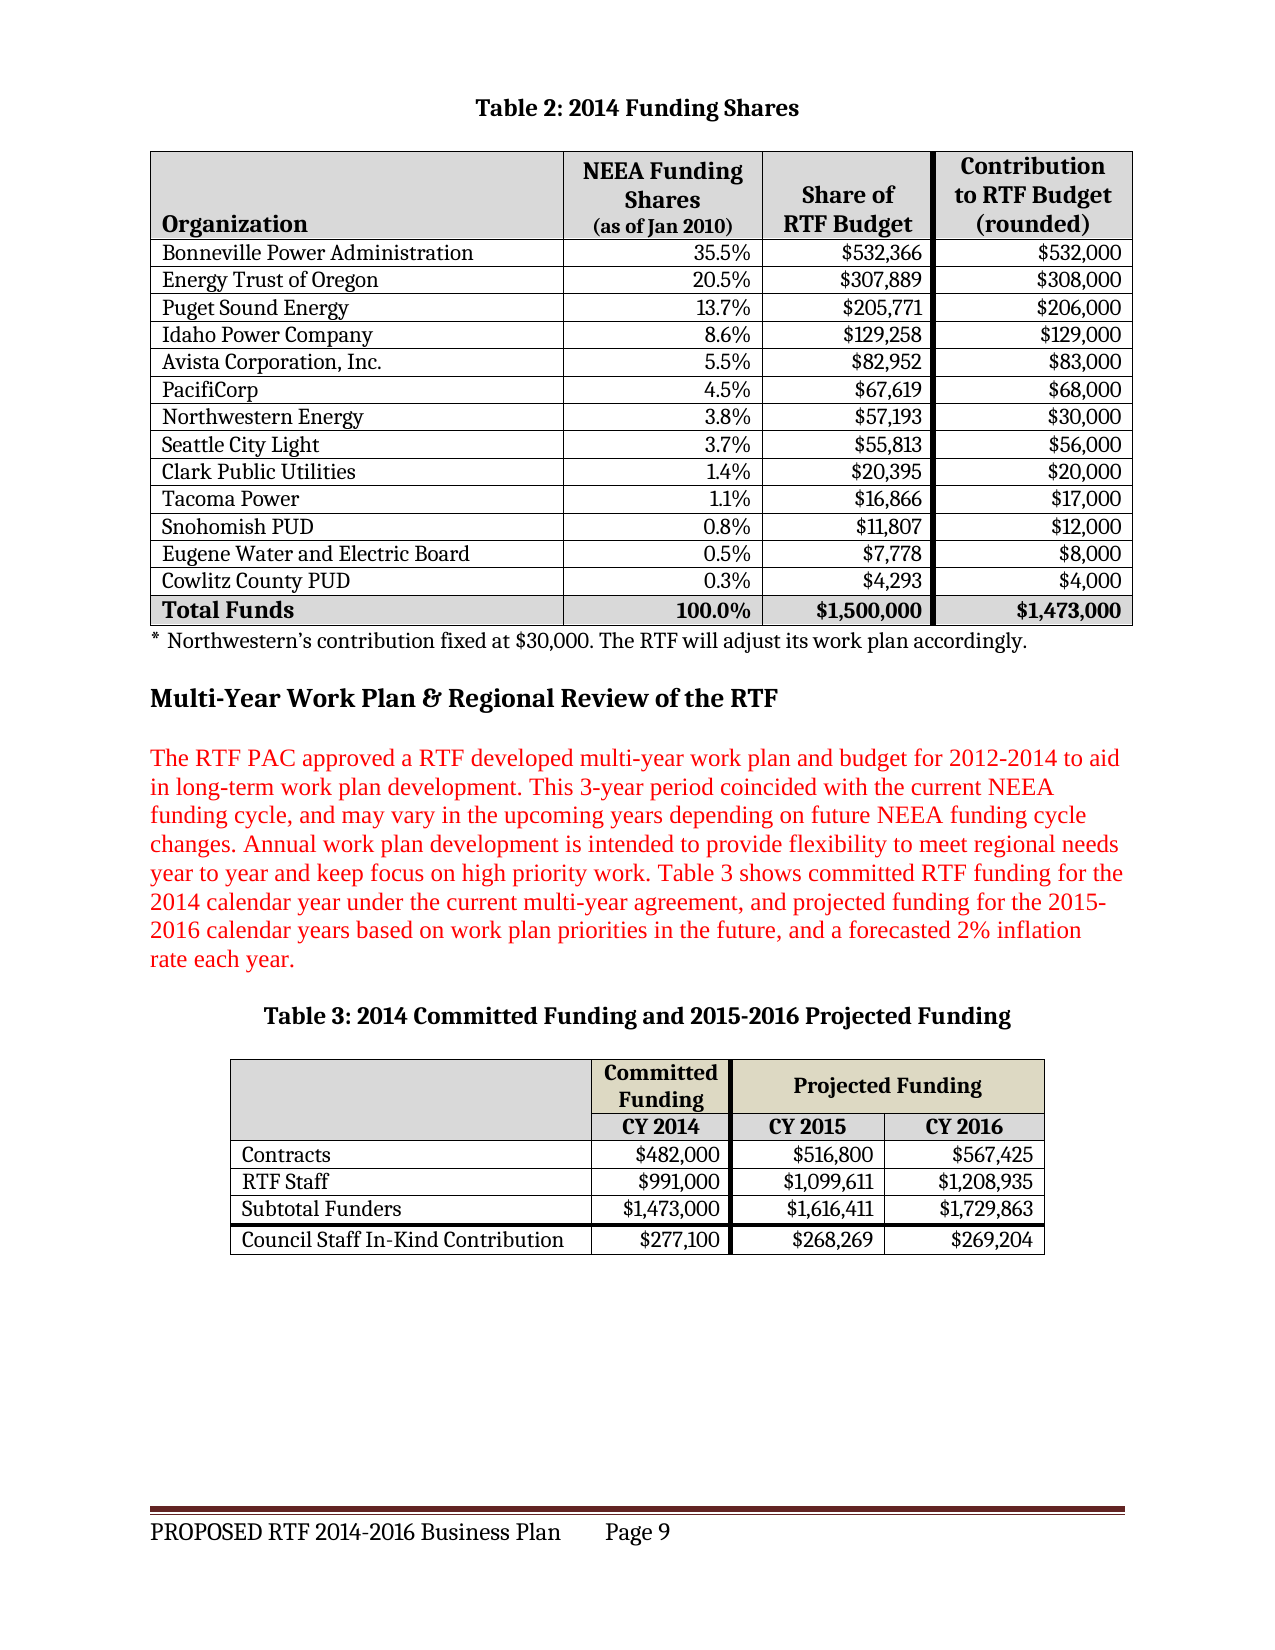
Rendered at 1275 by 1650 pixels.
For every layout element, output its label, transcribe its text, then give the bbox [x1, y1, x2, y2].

table_cell Council Staff In-Kind Contribution [231, 1227, 591, 1253]
table_cell $1,473,000 [592, 1196, 728, 1222]
table_cell $482,000 [592, 1141, 728, 1168]
table_cell $56,000 [936, 431, 1132, 458]
table_cell 13.7% [564, 294, 762, 321]
table_cell Subtotal Funders [231, 1196, 591, 1222]
table_cell $277,100 [592, 1227, 728, 1253]
table_cell Puget Sound Energy [151, 294, 563, 321]
table_cell Northwestern Energy [151, 404, 563, 430]
table_cell $17,000 [936, 486, 1132, 512]
table_header NEEA Funding Shares (as of Jan 2010) [564, 152, 762, 238]
table_cell $11,807 [763, 514, 930, 540]
table_cell 100.0% [564, 596, 762, 624]
table_cell 5.5% [564, 349, 762, 376]
table_cell 4.5% [564, 377, 762, 403]
table_cell $307,889 [763, 267, 930, 293]
table_cell $206,000 [936, 294, 1132, 321]
table_cell $532,000 [936, 240, 1132, 266]
table_cell $1,616,411 [733, 1196, 884, 1222]
text Multi-Year Work Plan & Regional Review of the RTF [150, 683, 1125, 714]
table_cell Seattle City Light [151, 431, 563, 458]
table_cell $30,000 [936, 404, 1132, 430]
table_cell 1.1% [564, 486, 762, 512]
table_cell CY 2014 [592, 1114, 728, 1140]
table_cell $16,866 [763, 486, 930, 512]
table_header Share of RTF Budget [763, 152, 930, 238]
table_cell CY 2015 [733, 1114, 884, 1140]
table_cell $516,800 [733, 1141, 884, 1168]
table_cell Avista Corporation, Inc. [151, 349, 563, 376]
table_cell 0.5% [564, 541, 762, 567]
table_cell $4,293 [763, 568, 930, 595]
table_cell $20,395 [763, 459, 930, 485]
table_cell $269,204 [885, 1227, 1044, 1253]
table_cell $1,099,611 [733, 1169, 884, 1195]
table_cell Idaho Power Company [151, 322, 563, 348]
table_cell Clark Public Utilities [151, 459, 563, 485]
table_header Organization [151, 152, 563, 238]
table_cell 20.5% [564, 267, 762, 293]
table_cell $82,952 [763, 349, 930, 376]
table_header Projected Funding [733, 1060, 1044, 1113]
table_cell $68,000 [936, 377, 1132, 403]
table_cell 0.8% [564, 514, 762, 540]
text Table 2: 2014 Funding Shares [150, 94, 1125, 122]
table_cell $567,425 [885, 1141, 1044, 1168]
table_cell $129,258 [763, 322, 930, 348]
table_cell Eugene Water and Electric Board [151, 541, 563, 567]
table_cell 0.3% [564, 568, 762, 595]
table_cell $83,000 [936, 349, 1132, 376]
table_cell $205,771 [763, 294, 930, 321]
table_cell Bonneville Power Administration [151, 240, 563, 266]
table_cell $8,000 [936, 541, 1132, 567]
table_cell 3.8% [564, 404, 762, 430]
table_cell $1,208,935 [885, 1169, 1044, 1195]
table_cell $20,000 [936, 459, 1132, 485]
table_cell $1,500,000 [763, 596, 930, 624]
table_cell Contracts [231, 1141, 591, 1168]
table_cell CY 2016 [885, 1114, 1044, 1140]
table_header Committed Funding [592, 1060, 728, 1113]
table_cell Cowlitz County PUD [151, 568, 563, 595]
table_cell $991,000 [592, 1169, 728, 1195]
table_header [231, 1060, 591, 1140]
text * Northwestern’s contribution fixed at $30,000. The RTF will adjust its work plan accordingly. [150, 626, 1125, 654]
table_cell $55,813 [763, 431, 930, 458]
table_cell $1,729,863 [885, 1196, 1044, 1222]
table_cell $268,269 [733, 1227, 884, 1253]
table_cell 3.7% [564, 431, 762, 458]
table_cell Energy Trust of Oregon [151, 267, 563, 293]
table_cell 8.6% [564, 322, 762, 348]
table_cell $4,000 [936, 568, 1132, 595]
text The RTF PAC approved a RTF developed multi-year work plan and budget for 2012-2014 to aid in long-term work plan development. This 3-year period coincided with the current NEEA funding cycle, and may vary in the upcoming years depending on future NEEA funding cycle changes. Annual work plan development is intended to provide flexibility to meet regional needs year to year and keep focus on high priority work. Table 3 shows committed RTF funding for the 2014 calendar year under the current multi-year agreement, and projected funding for the 2015-2016 calendar years based on work plan priorities in the future, and a forecasted 2% inflation rate each year. [150, 743, 1125, 973]
table_cell PacifiCorp [151, 377, 563, 403]
table_cell $12,000 [936, 514, 1132, 540]
table_cell RTF Staff [231, 1169, 591, 1195]
table_cell Total Funds [151, 596, 563, 624]
table_cell $532,366 [763, 240, 930, 266]
table_cell $67,619 [763, 377, 930, 403]
table_cell Tacoma Power [151, 486, 563, 512]
table_cell $308,000 [936, 267, 1132, 293]
table_cell $7,778 [763, 541, 930, 567]
table_cell Snohomish PUD [151, 514, 563, 540]
table_cell 1.4% [564, 459, 762, 485]
text Table 3: 2014 Committed Funding and 2015-2016 Projected Funding [150, 1002, 1125, 1030]
table_cell $1,473,000 [936, 596, 1132, 624]
table_cell 35.5% [564, 240, 762, 266]
table_header Contribution to RTF Budget (rounded) [936, 152, 1132, 238]
table_cell $57,193 [763, 404, 930, 430]
table_cell $129,000 [936, 322, 1132, 348]
